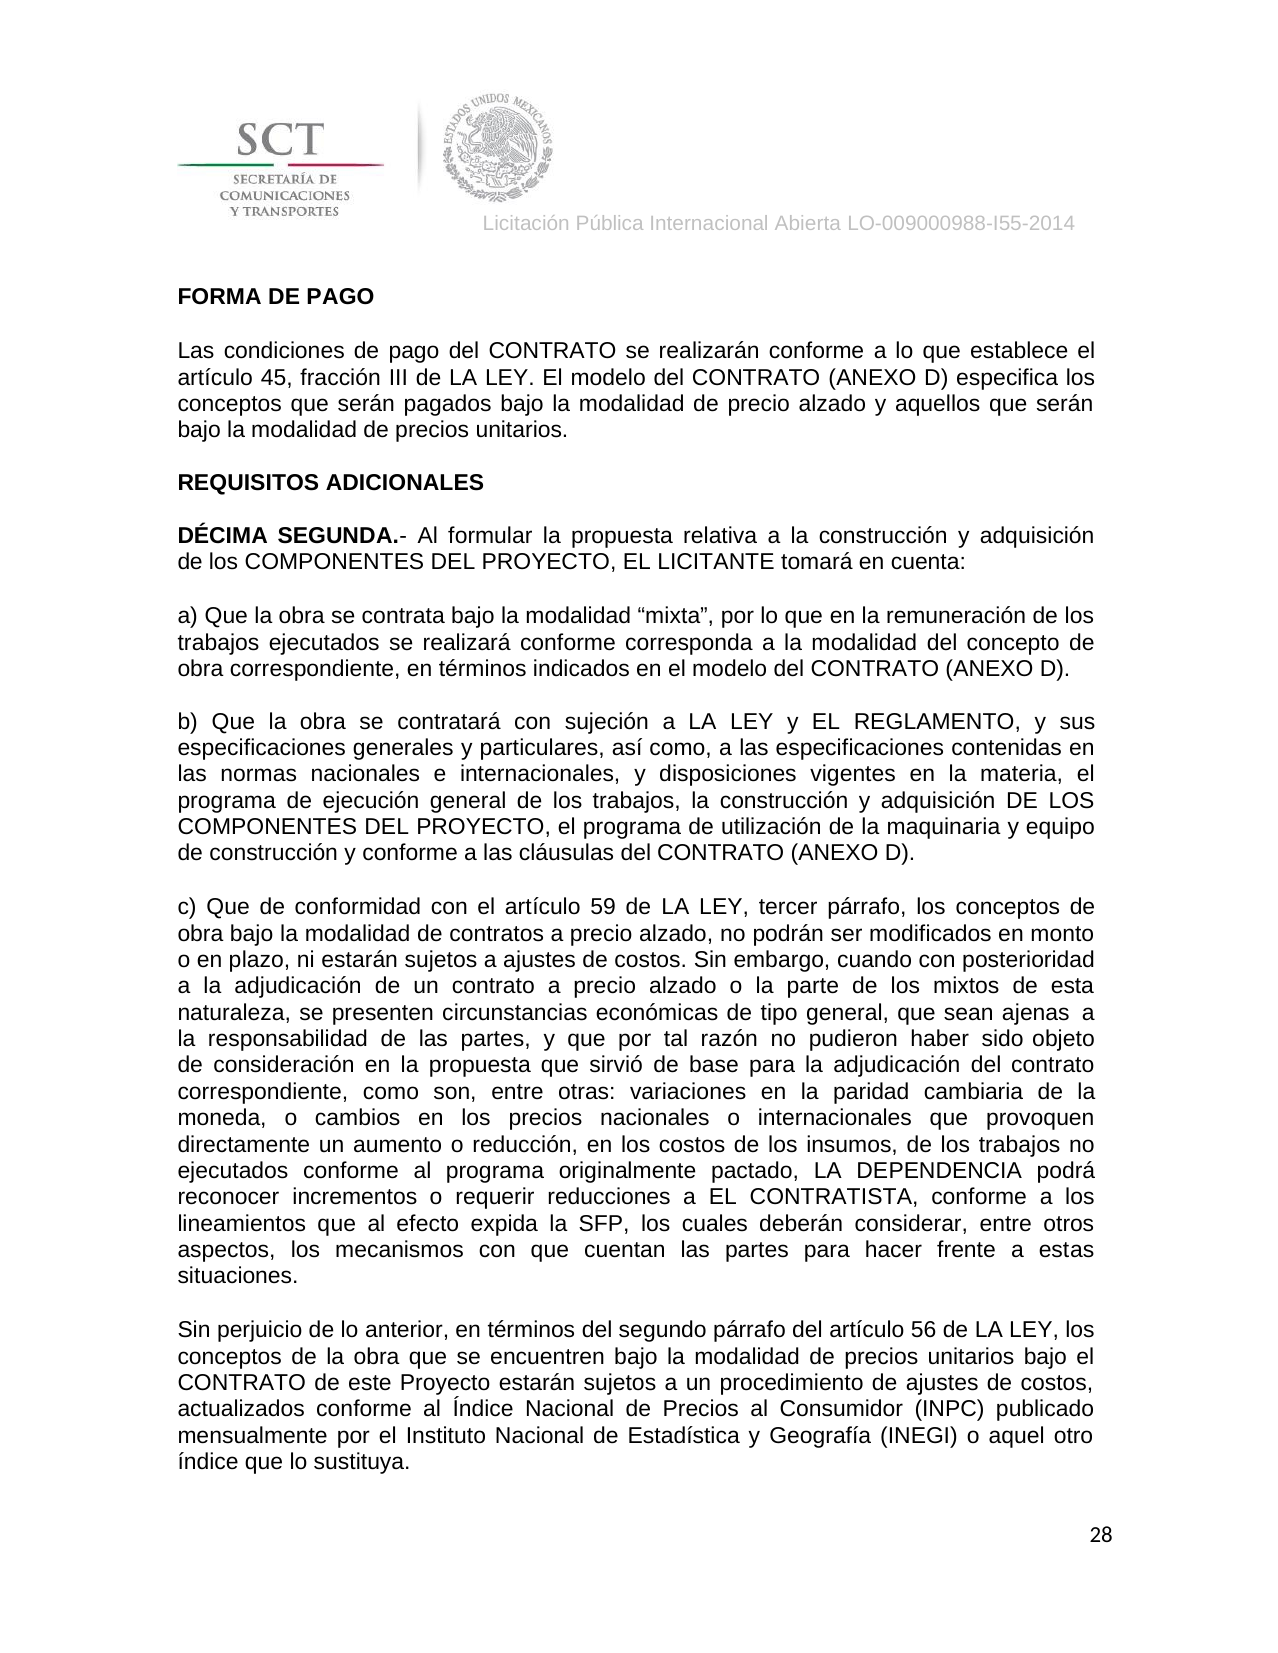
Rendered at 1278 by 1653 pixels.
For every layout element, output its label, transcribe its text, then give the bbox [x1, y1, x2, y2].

text FORMA DE PAGO [177, 283, 1095, 310]
text c) Que de conformidad con el artículo 59 de LA LEY, tercer párrafo, los conceptos de obra bajo la modalidad de contratos a precio alzado, no podrán ser modificados en monto o en plazo, ni estarán sujetos a ajustes de costos. Sin embargo, cuando con posterioridad a la adjudicación de un contrato a precio alzado o la parte de los mixtos de esta naturaleza, se presenten circunstancias económicas de tipo general, que sean ajenas a la responsabilidad de las partes, y que por tal razón no pudieron haber sido objeto de consideración en la propuesta que sirvió de base para la adjudicación del contrato correspondiente, como son, entre otras: variaciones en la paridad cambiaria de la moneda, o cambios en los precios nacionales o internacionales que provoquen directamente un aumento o reducción, en los costos de los insumos, de los trabajos no ejecutados conforme al programa originalmente pactado, LA DEPENDENCIA podrá reconocer incrementos o requerir reducciones a EL CONTRATISTA, conforme a los lineamientos que al efecto expida la SFP, los cuales deberán considerar, entre otros aspectos, los mecanismos con que cuentan las partes para hacer frente a estas situaciones. [177, 893, 1095, 1289]
text b) Que la obra se contratará con sujeción a LA LEY y EL REGLAMENTO, y sus especificaciones generales y particulares, así como, a las especificaciones contenidas en las normas nacionales e internacionales, y disposiciones vigentes en la materia, el programa de ejecución general de los trabajos, la construcción y adquisición DE LOS COMPONENTES DEL PROYECTO, el programa de utilización de la maquinaria y equipo de construcción y conforme a las cláusulas del CONTRATO (ANEXO D). [177, 708, 1095, 866]
text Sin perjuicio de lo anterior, en términos del segundo párrafo del artículo 56 de LA LEY, los conceptos de la obra que se encuentren bajo la modalidad de precios unitarios bajo el CONTRATO de este Proyecto estarán sujetos a un procedimiento de ajustes de costos, actualizados conforme al Índice Nacional de Precios al Consumidor (INPC) publicado mensualmente por el Instituto Nacional de Estadística y Geografía (INEGI) o aquel otro índice que lo sustituya. [177, 1316, 1095, 1474]
text a) Que la obra se contrata bajo la modalidad “mixta”, por lo que en la remuneración de los trabajos ejecutados se realizará conforme corresponda a la modalidad del concepto de obra correspondiente, en términos indicados en el modelo del CONTRATO (ANEXO D). [177, 602, 1095, 681]
text Las condiciones de pago del CONTRATO se realizarán conforme a lo que establece el artículo 45, fracción III de LA LEY. El modelo del CONTRATO (ANEXO D) especifica los conceptos que serán pagados bajo la modalidad de precio alzado y aquellos que serán bajo la modalidad de precios unitarios. [177, 337, 1095, 443]
picture [177, 75, 555, 222]
text REQUISITOS ADICIONALES [177, 469, 1095, 496]
text DÉCIMA SEGUNDA.- Al formular la propuesta relativa a la construcción y adquisición de los COMPONENTES DEL PROYECTO, EL LICITANTE tomará en cuenta: [177, 522, 1095, 574]
